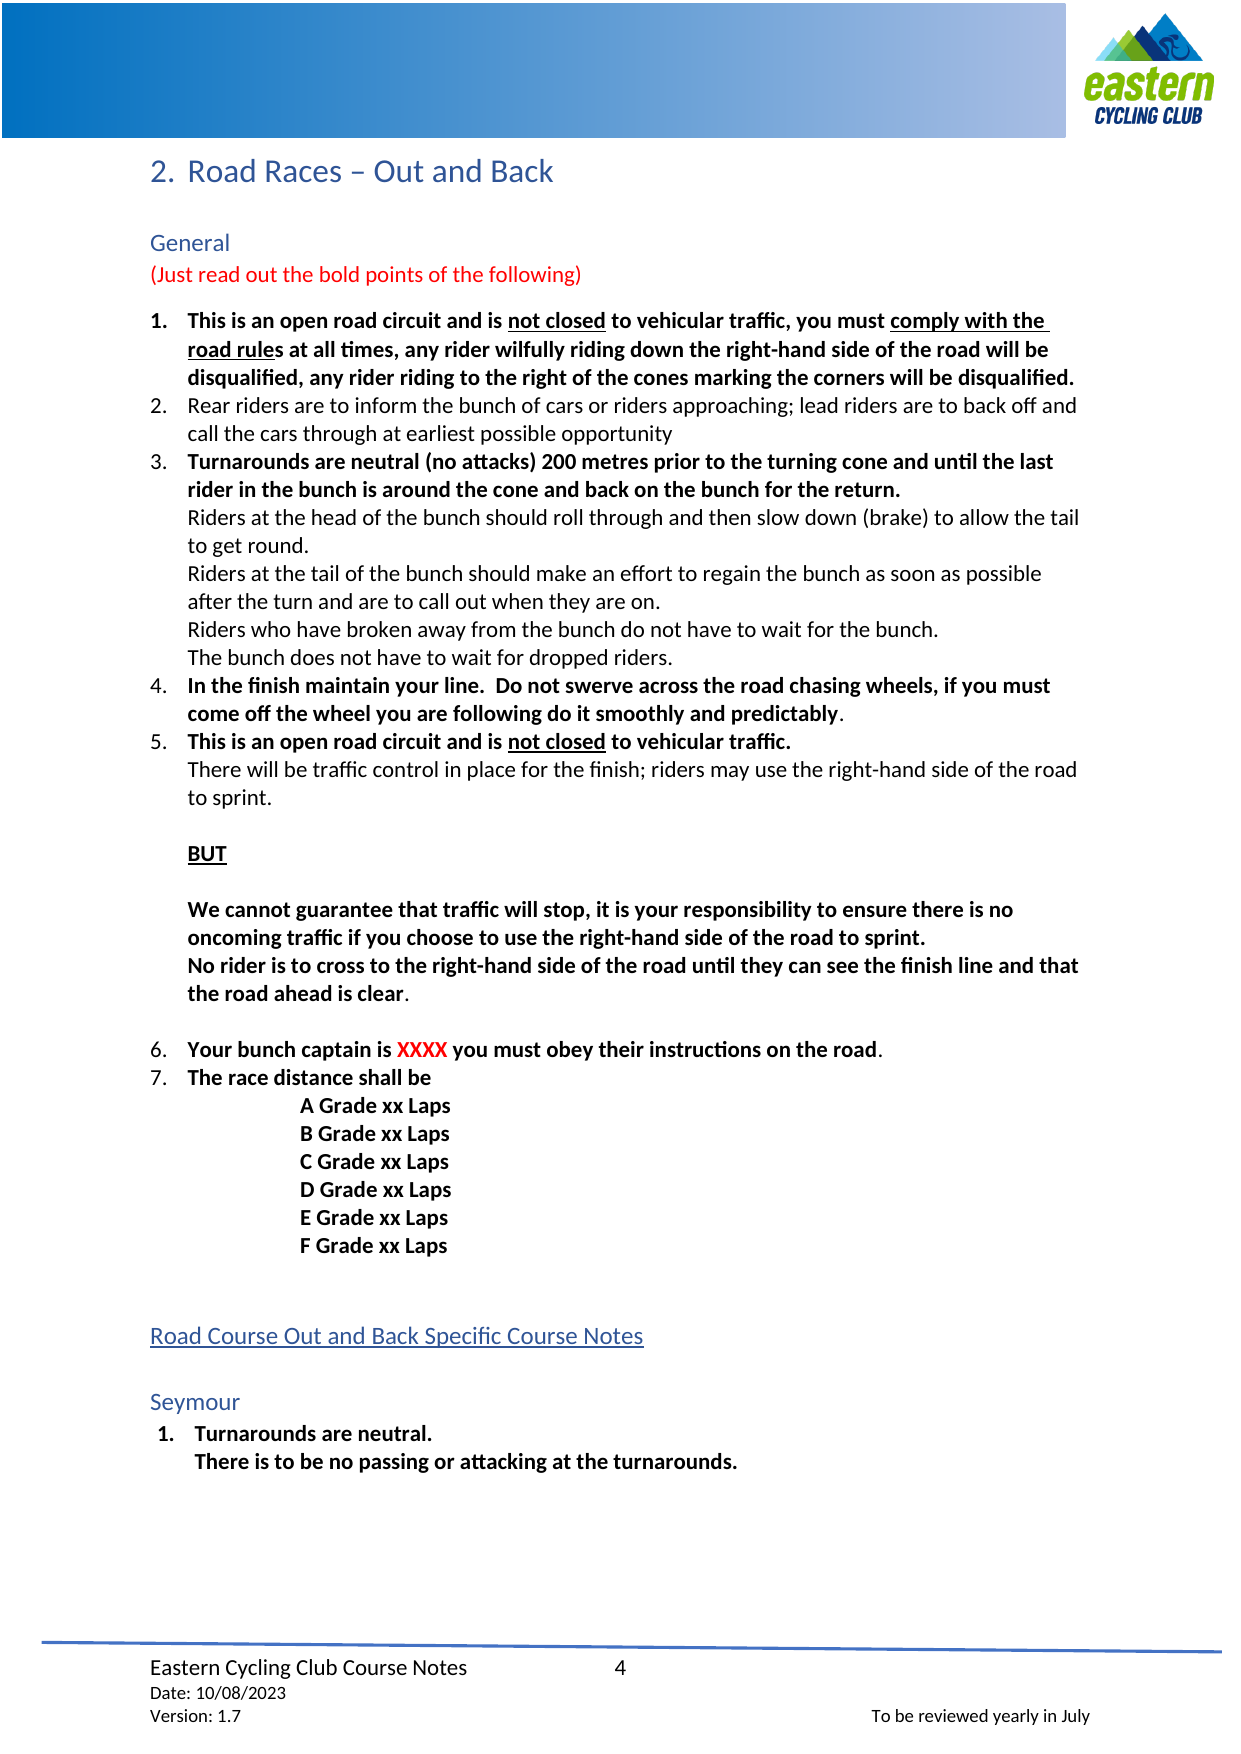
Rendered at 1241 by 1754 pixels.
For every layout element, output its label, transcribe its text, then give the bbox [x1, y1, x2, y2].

text Road Course Out and Back Specific Course Notes [150, 1320, 1090, 1351]
text We cannot guarantee that traffic will stop, it is your responsibility to ensure there is no oncoming traffic if you choose to use the right-hand side of the road to sprint. No rider is to cross to the right-hand side of the road until they can see the finish line and that the road ahead is clear. [187, 867, 1090, 1007]
text BUT [187, 811, 1090, 867]
list Turnarounds are neutral. There is to be no passing or attacking at the turnarounds. [157, 1419, 1090, 1475]
list Rear riders are to inform the bunch of cars or riders approaching; lead riders are to back off and call the cars through at earliest possible opportunity [150, 391, 1090, 447]
list The race distance shall be [150, 1063, 1090, 1091]
list In the finish maintain your line. Do not swerve across the road chasing wheels, if you must come off the wheel you are following do it smoothly and predictably. [150, 671, 1090, 727]
text D Grade xx Laps [300, 1175, 1090, 1203]
picture [1083, 13, 1215, 124]
list Your bunch captain is XXXX you must obey their instructions on the road. [150, 1035, 1090, 1063]
text B Grade xx Laps [300, 1119, 1090, 1147]
list This is an open road circuit and is not closed to vehicular traffic, you must comply with the road rules at all times, any rider wilfully riding down the right-hand side of the road will be disqualified, any rider riding to the right of the cones marking the corners will be disqualified. [150, 307, 1090, 391]
list This is an open road circuit and is not closed to vehicular traffic. There will be traffic control in place for the finish; riders may use the right-hand side of the road to sprint. [150, 727, 1090, 811]
text General [150, 227, 1090, 257]
text F Grade xx Laps [300, 1231, 1090, 1259]
text C Grade xx Laps [300, 1147, 1090, 1175]
list Road Races – Out and Back [150, 150, 1090, 191]
text A Grade xx Laps [300, 1091, 1090, 1119]
list Turnarounds are neutral (no attacks) 200 metres prior to the turning cone and until the last rider in the bunch is around the cone and back on the bunch for the return. Riders at the head of the bunch should roll through and then slow down (brake) to allow the tail to get round. Riders at the tail of the bunch should make an effort to regain the bunch as soon as possible after the turn and are to call out when they are on. Riders who have broken away from the bunch do not have to wait for the bunch. The bunch does not have to wait for dropped riders. [150, 447, 1090, 671]
text E Grade xx Laps [300, 1203, 1090, 1231]
text (Just read out the bold points of the following) [150, 260, 1090, 288]
text Seymour [150, 1386, 1090, 1417]
